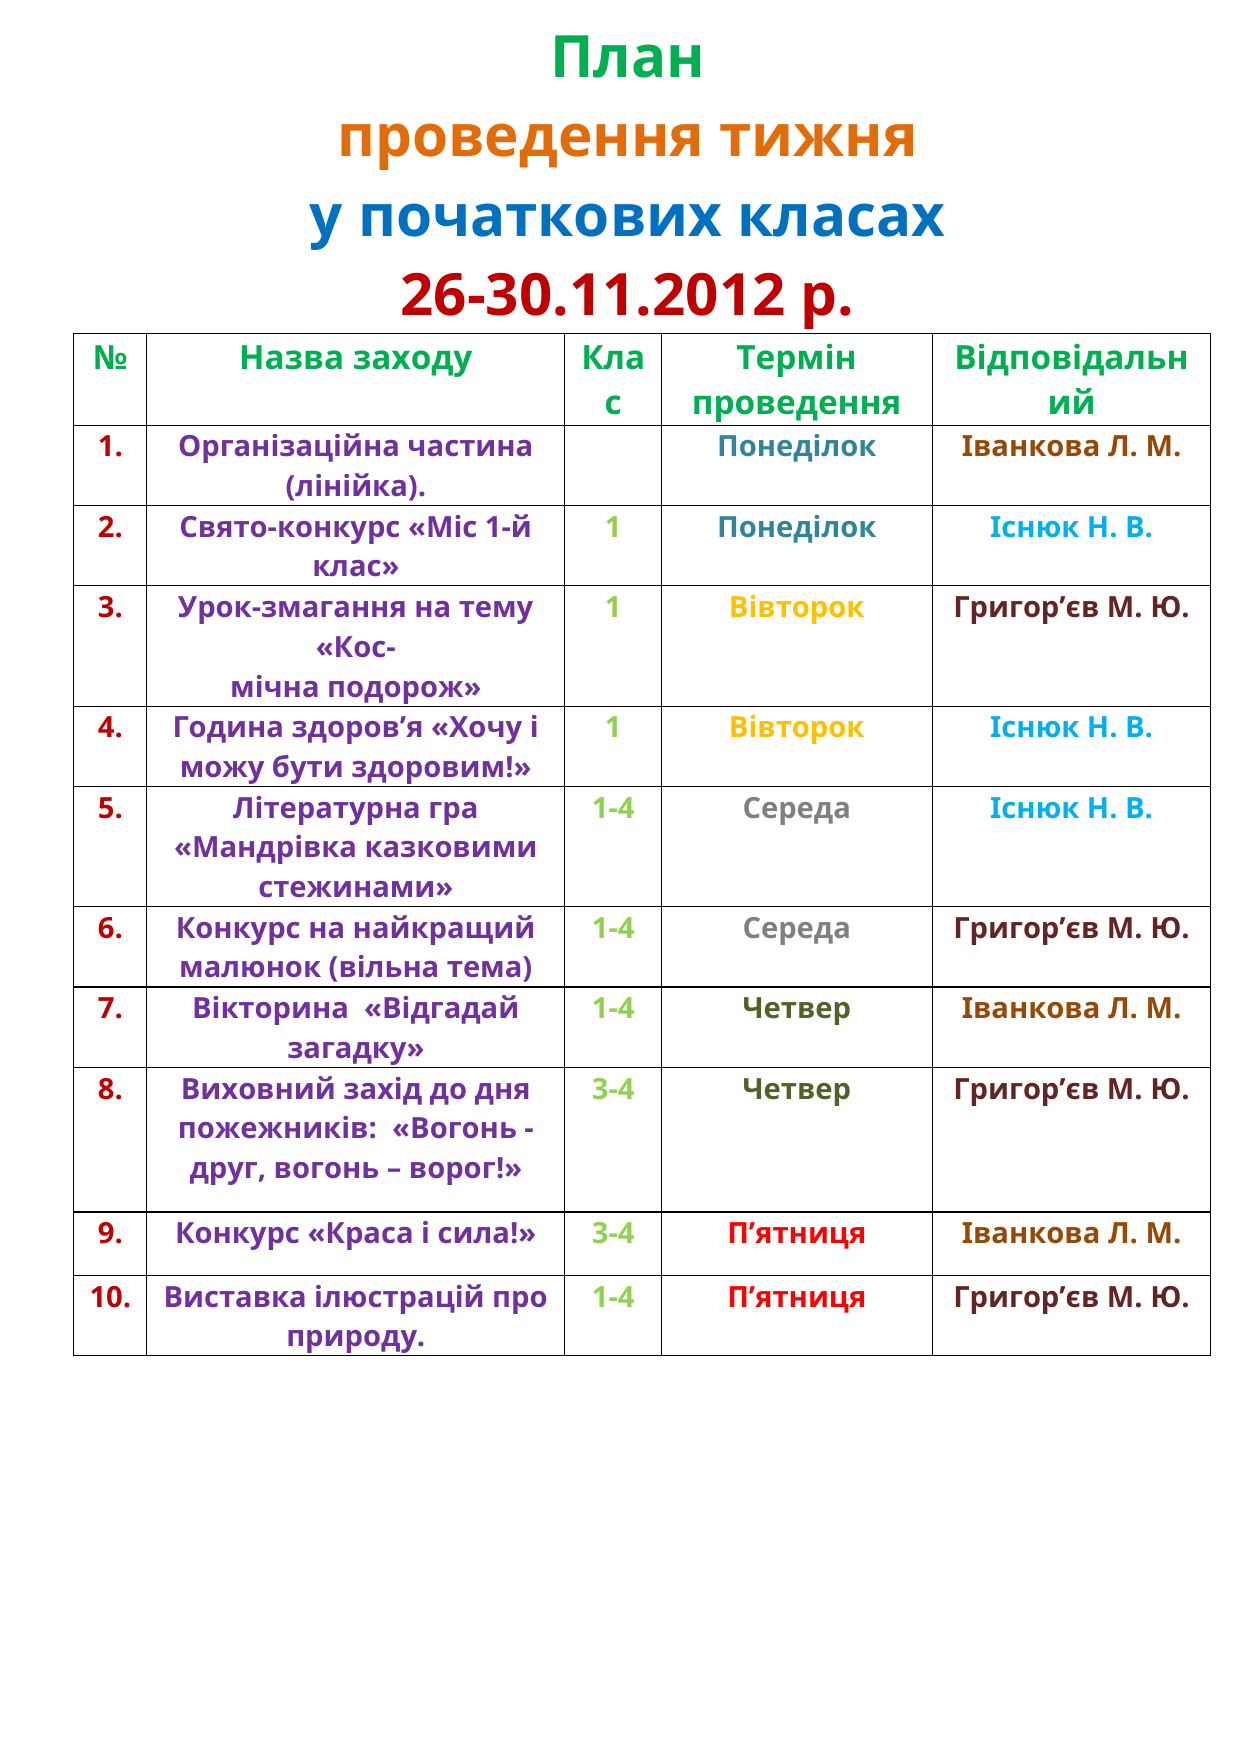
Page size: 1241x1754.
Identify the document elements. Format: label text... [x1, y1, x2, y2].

table_cell [565, 426, 661, 505]
table_cell 5. [74, 787, 146, 906]
text 26-30.11.2012 р. [89, 253, 1166, 333]
table_cell Існюк Н. В. [933, 787, 1210, 906]
table_cell Григор’єв М. Ю. [933, 1276, 1210, 1355]
table_cell Іванкова Л. М. [933, 1213, 1210, 1275]
table_cell 4. [74, 707, 146, 786]
table_cell Григор’єв М. Ю. [933, 1068, 1210, 1211]
table_cell Виставка ілюстрацій про природу. [147, 1276, 564, 1355]
table_cell Іванкова Л. М. [933, 988, 1210, 1067]
table_cell 9. [74, 1213, 146, 1275]
table_cell Організаційна частина (лінійка). [147, 426, 564, 505]
table_cell Четвер [662, 988, 932, 1067]
table_cell 1-4 [565, 907, 661, 986]
table_cell Іванкова Л. М. [933, 426, 1210, 505]
table_cell 2. [74, 506, 146, 585]
table_cell Виховний захід до дня пожежників: «Вогонь - друг, вогонь – ворог!» [147, 1068, 564, 1211]
table_cell Середа [662, 907, 932, 986]
table_cell Понеділок [662, 426, 932, 505]
table_cell Існюк Н. В. [933, 506, 1210, 585]
table_cell 1 [565, 707, 661, 786]
table_cell 1-4 [565, 787, 661, 906]
table_cell Понеділок [662, 506, 932, 585]
table_cell Вікторина «Відгадай загадку» [147, 988, 564, 1067]
table_header Назва заходу [147, 334, 564, 424]
table_cell Григор’єв М. Ю. [933, 907, 1210, 986]
table_cell 1-4 [565, 1276, 661, 1355]
table_cell 1 [565, 506, 661, 585]
table_header Термін проведення [662, 334, 932, 424]
table_cell 3. [74, 586, 146, 706]
text План [89, 15, 1166, 94]
table_cell 1-4 [565, 988, 661, 1067]
table_cell Вівторок [662, 586, 932, 706]
table_cell 10. [74, 1276, 146, 1355]
table_cell П’ятниця [662, 1276, 932, 1355]
text у початкових класах [89, 174, 1166, 253]
table_header Відповідальний [933, 334, 1210, 424]
table_cell 6. [74, 907, 146, 986]
table_cell Година здоров’я «Хочу і можу бути здоровим!» [147, 707, 564, 786]
table_cell 8. [74, 1068, 146, 1211]
table_cell Існюк Н. В. [933, 707, 1210, 786]
table_cell Конкурс на найкращий малюнок (вільна тема) [147, 907, 564, 986]
table_cell Вівторок [662, 707, 932, 786]
table_cell П’ятниця [662, 1213, 932, 1275]
table_cell Конкурс «Краса і сила!» [147, 1213, 564, 1275]
table_cell Літературна гра «Мандрівка казковими стежинами» [147, 787, 564, 906]
table_cell 7. [74, 988, 146, 1067]
table_cell 1 [565, 586, 661, 706]
table_cell 3-4 [565, 1213, 661, 1275]
table_cell 3-4 [565, 1068, 661, 1211]
table_cell Свято-конкурс «Міс 1-й клас» [147, 506, 564, 585]
table_cell Урок-змагання на тему «Кос- мічна подорож» [147, 586, 564, 706]
table_header Клас [565, 334, 661, 424]
table_cell Середа [662, 787, 932, 906]
table_cell Григор’єв М. Ю. [933, 586, 1210, 706]
table_cell Четвер [662, 1068, 932, 1211]
table_header № [74, 334, 146, 424]
table_cell 1. [74, 426, 146, 505]
text проведення тижня [89, 94, 1166, 174]
